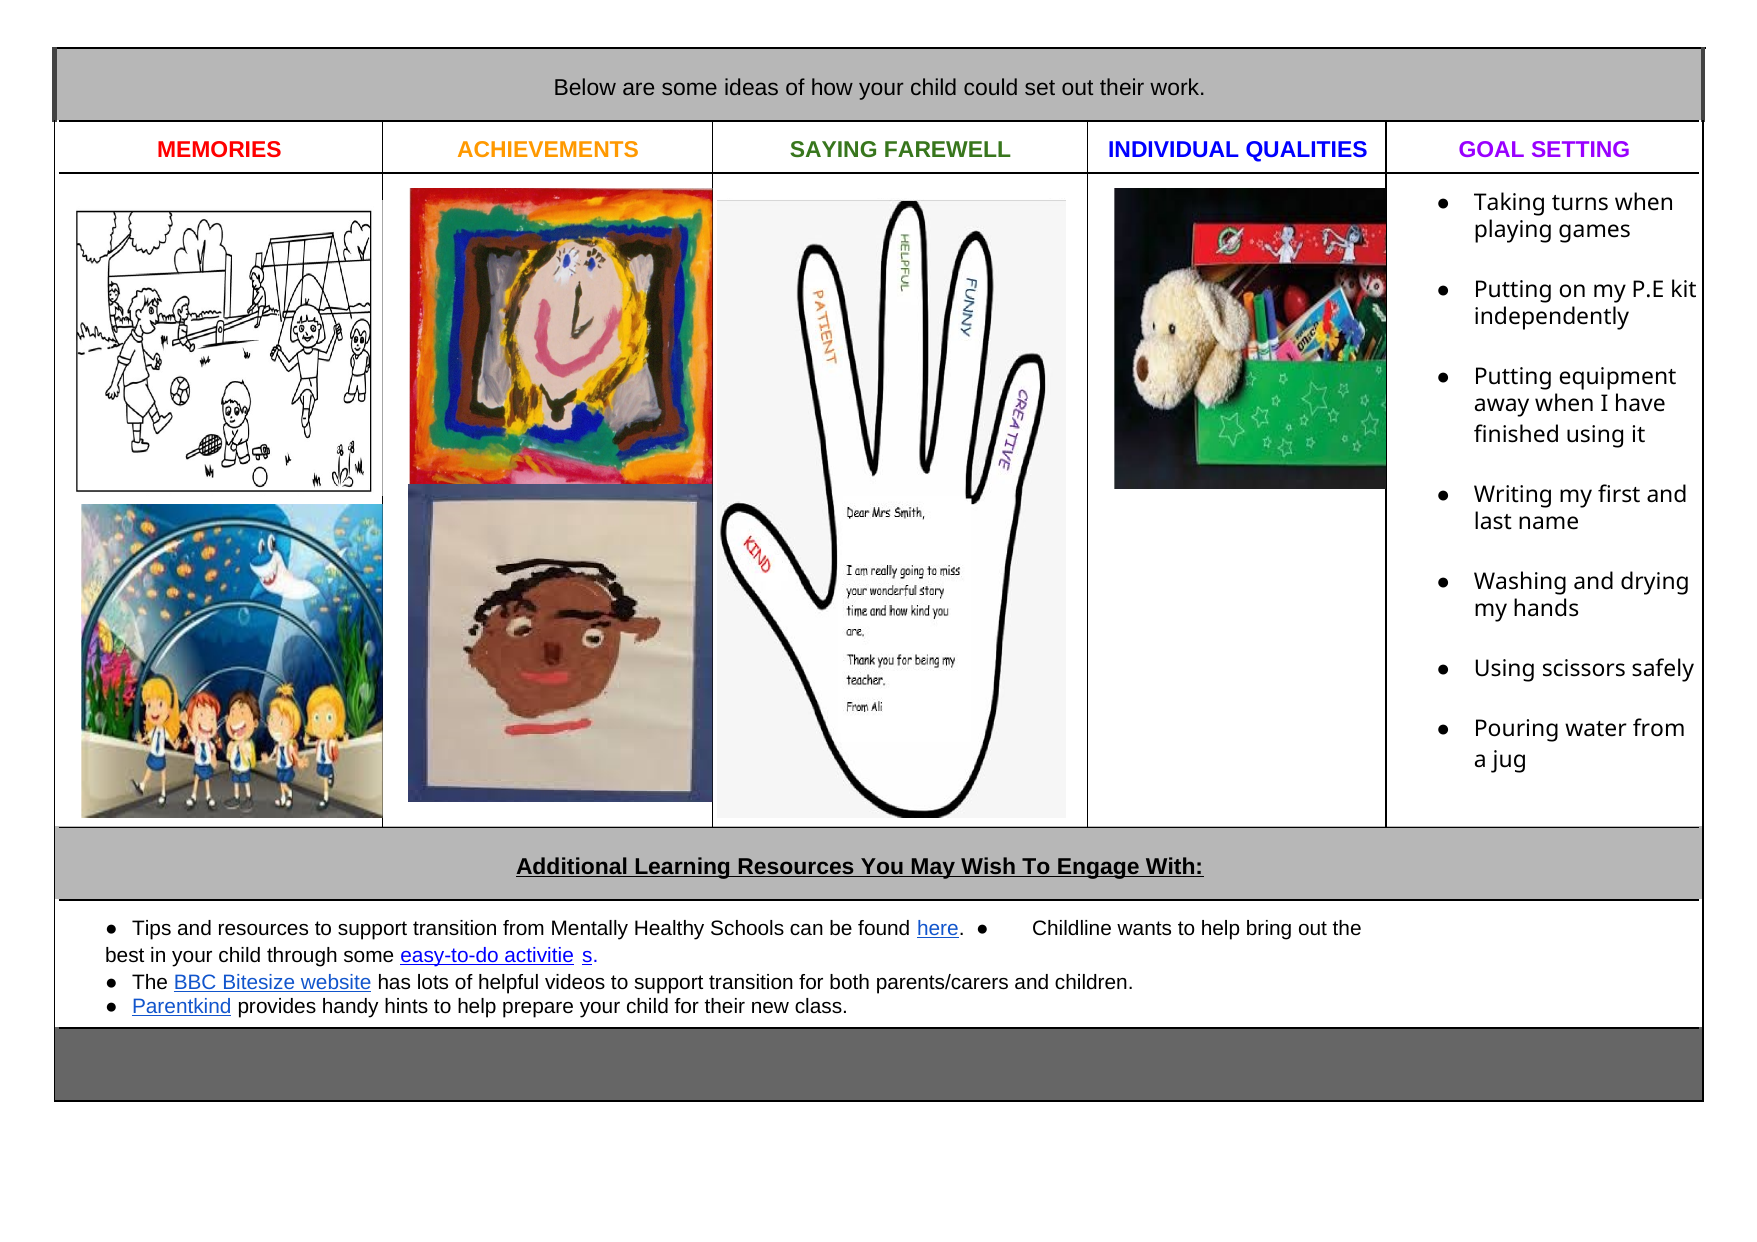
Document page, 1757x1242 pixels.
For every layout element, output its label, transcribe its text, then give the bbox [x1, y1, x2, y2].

table_cell [1088, 174, 1385, 826]
table_cell [55, 1027, 1386, 1100]
table_cell [383, 174, 712, 826]
table_cell MEMORIES [55, 120, 382, 172]
table_cell [713, 174, 1087, 826]
picture [81, 504, 383, 818]
table_cell Taking turns when playing games Putting on my P.E kit independently Putting equipment away when I have finished using it Writing my first and last name Washing and drying my hands Using scissors safely Pouring water from a jug [1387, 172, 1702, 826]
table_cell [1386, 1027, 1702, 1100]
table_cell Below are some ideas of how your child could set out their work. [57, 49, 1386, 120]
table_cell INDIVIDUAL QUALITIES [1088, 122, 1385, 172]
table_cell GOAL SETTING [1387, 120, 1702, 172]
table_cell SAYING FAREWELL [713, 122, 1087, 172]
picture [407, 188, 713, 802]
table_cell [55, 172, 382, 826]
table_cell ACHIEVEMENTS [383, 122, 712, 172]
table_cell [1386, 899, 1702, 1027]
picture [716, 197, 1066, 818]
table_cell Additional Learning Resources You May Wish To Engage With: [55, 826, 1386, 899]
picture [70, 199, 383, 496]
table_cell Tips and resources to support transition from Mentally Healthy Schools can be found ​here.​ ● Childline wants to help bring out the best in your child through some easy-to-do activitie​ s​. The ​BBC Bitesize website​ has lots of helpful videos to support transition for both parents/carers and children. Parentkind​ provides handy hints to help prepare your child for their new class. [55, 899, 1386, 1027]
picture [1114, 188, 1386, 489]
table_cell [1386, 49, 1701, 120]
table_cell [1386, 826, 1702, 899]
